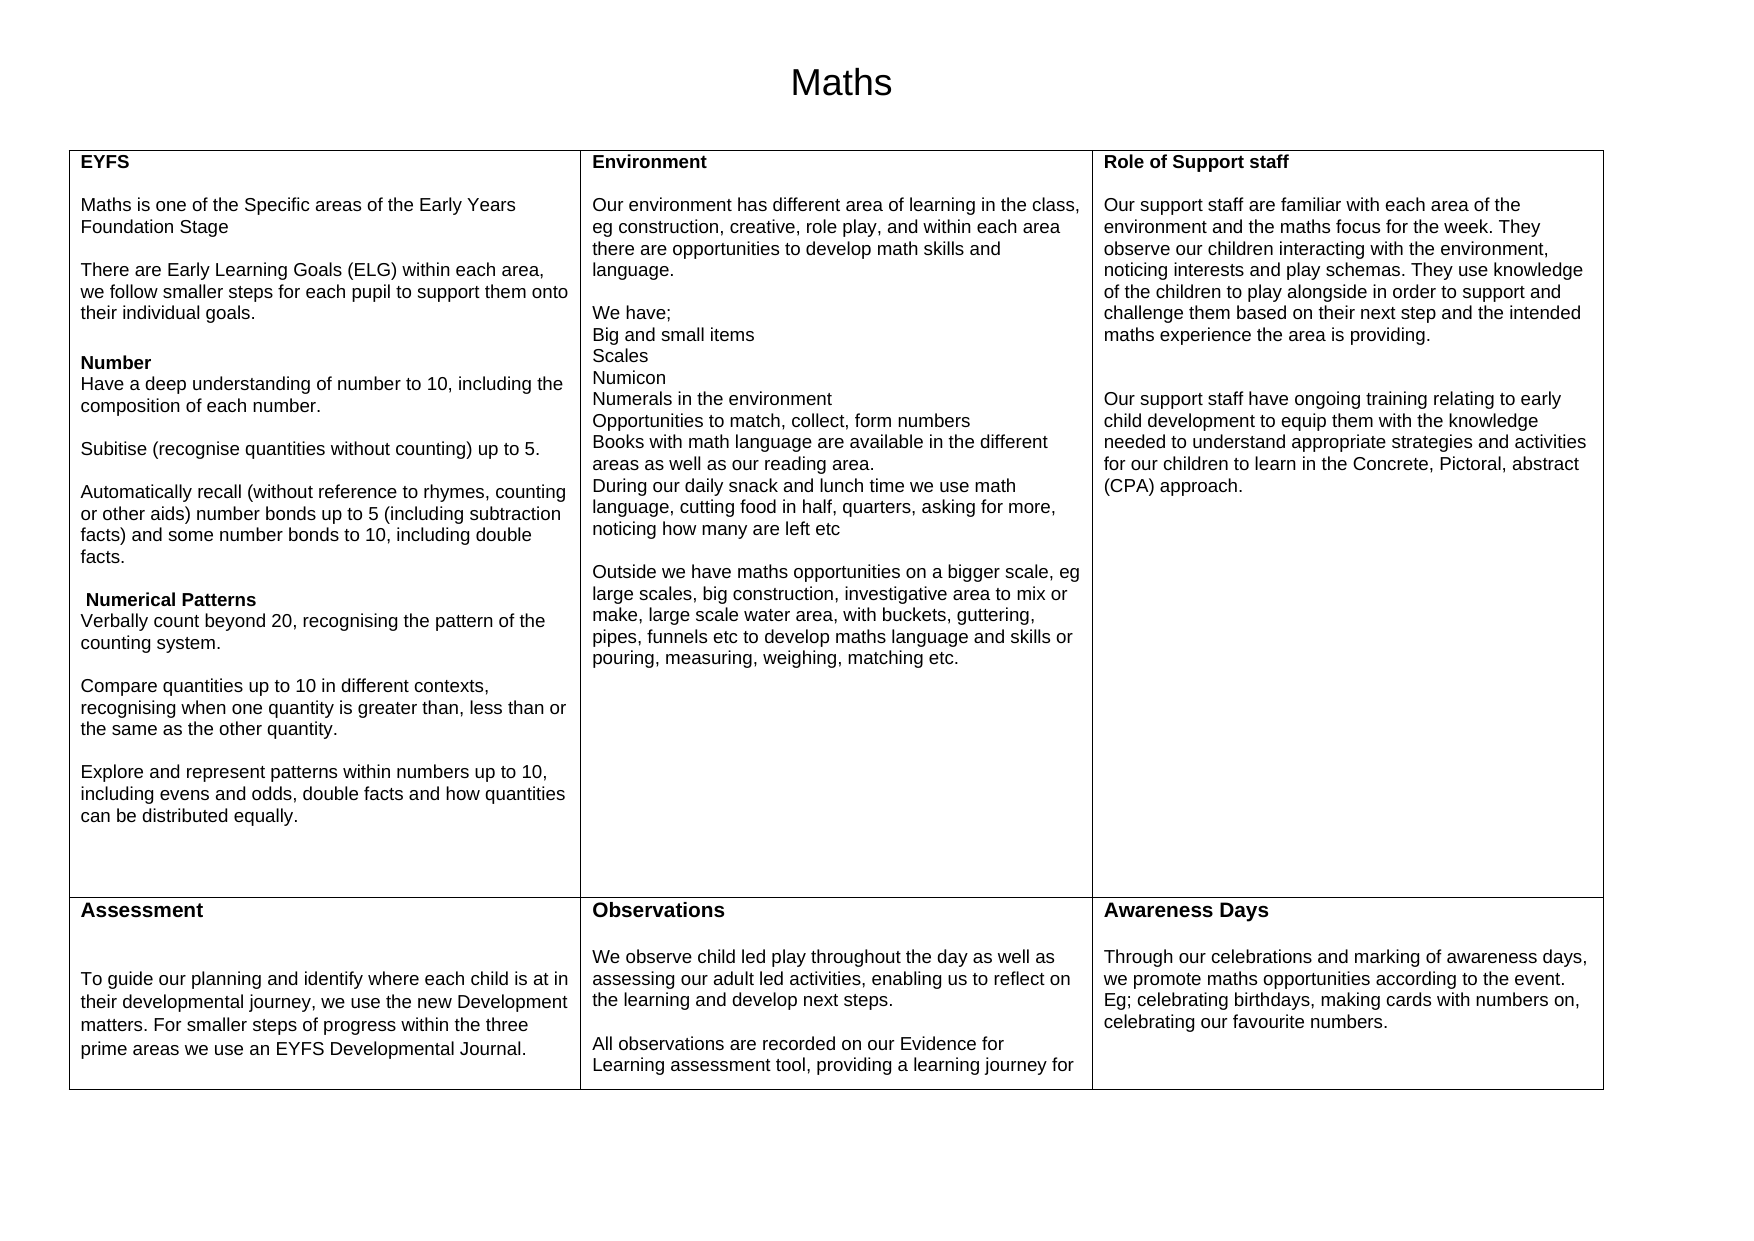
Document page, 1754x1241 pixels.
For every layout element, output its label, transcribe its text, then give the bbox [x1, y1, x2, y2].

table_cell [1093, 898, 1603, 1089]
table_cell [70, 898, 580, 1089]
table_header EYFS Maths is one of the Specific areas of the Early Years Foundation Stage There are Early Learning Goals (ELG) within each area, we follow smaller steps for each pupil to support them onto their individual goals. Number Have a deep understanding of number to 10, including the composition of each number. Subitise (recognise quantities without counting) up to 5. Automatically recall (without reference to rhymes, counting or other aids) number bonds up to 5 (including subtraction facts) and some number bonds to 10, including double facts. Numerical Patterns Verbally count beyond 20, recognising the pattern of the counting system. Compare quantities up to 10 in different contexts, recognising when one quantity is greater than, less than or the same as the other quantity. Explore and represent patterns within numbers up to 10, including evens and odds, double facts and how quantities can be distributed equally. [70, 151, 580, 897]
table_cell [581, 898, 1092, 1089]
table_header Role of Support staff Our support staff are familiar with each area of the environment and the maths focus for the week. They observe our children interacting with the environment, noticing interests and play schemas. They use knowledge of the children to play alongside in order to support and challenge them based on their next step and the intended maths experience the area is providing. Our support staff have ongoing training relating to early child development to equip them with the knowledge needed to understand appropriate strategies and activities for our children to learn in the Concrete, Pictoral, abstract (CPA) approach. [1093, 151, 1603, 897]
table_header Environment Our environment has different area of learning in the class, eg construction, creative, role play, and within each area there are opportunities to develop math skills and language. We have; Big and small items Scales Numicon Numerals in the environment Opportunities to match, collect, form numbers Books with math language are available in the different areas as well as our reading area. During our daily snack and lunch time we use math language, cutting food in half, quarters, asking for more, noticing how many are left etc Outside we have maths opportunities on a bigger scale, eg large scales, big construction, investigative area to mix or make, large scale water area, with buckets, guttering, pipes, funnels etc to develop maths language and skills or pouring, measuring, weighing, matching etc. [581, 151, 1092, 897]
